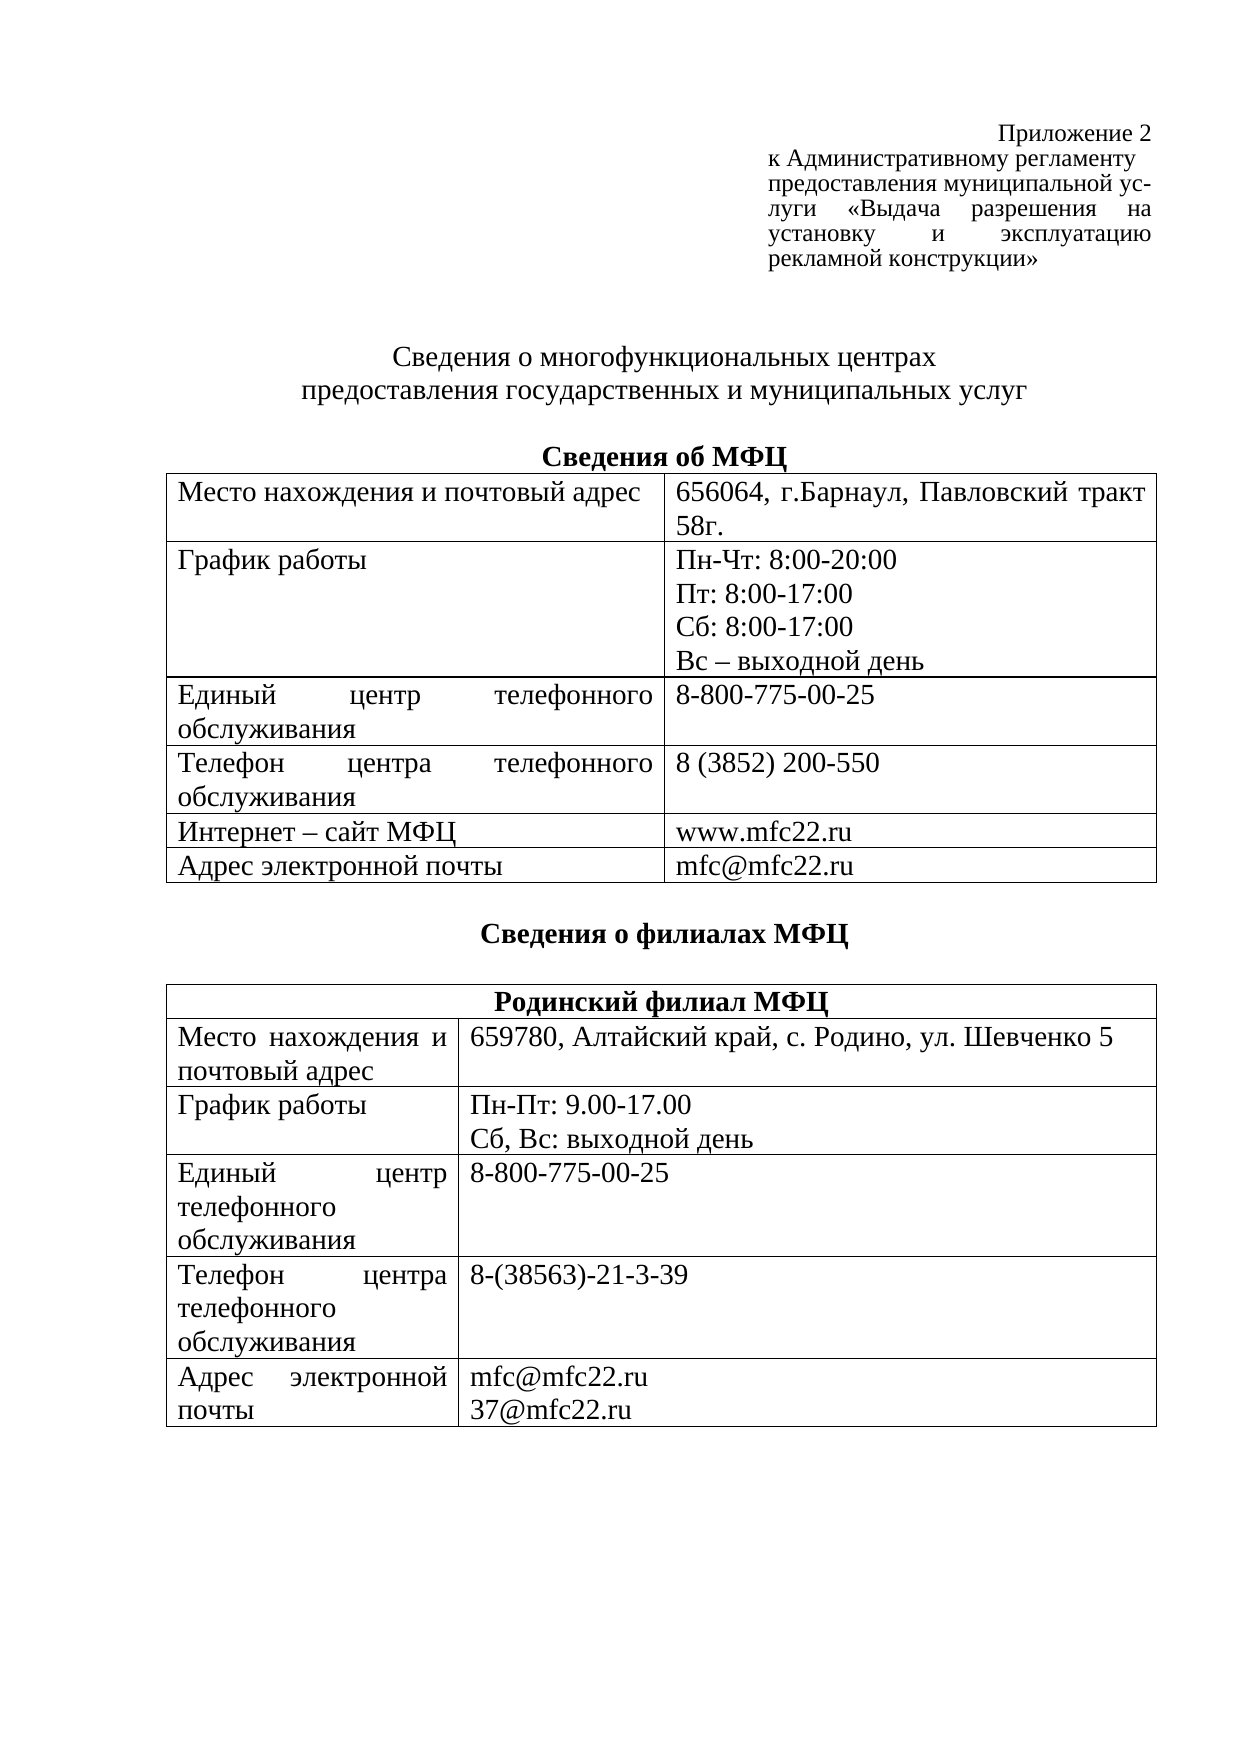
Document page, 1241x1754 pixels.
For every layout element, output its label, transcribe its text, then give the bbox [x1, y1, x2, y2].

text Сведения об МФЦ [177, 439, 1152, 473]
table_cell Единый центр телефонного обслуживания [167, 678, 664, 744]
table_header Место нахождения и почтовый адрес [167, 474, 664, 541]
table_cell Интернет – сайт МФЦ [167, 814, 664, 847]
table_cell Единый центр телефонного обслуживания [167, 1155, 458, 1256]
table_cell График работы [167, 1087, 458, 1154]
text предоставления государственных и муниципальных услуг [177, 372, 1152, 406]
table_cell Адрес электронной почты [167, 848, 664, 882]
text Сведения о многофункциональных центрах [177, 339, 1152, 372]
table_cell www.mfc22.ru [665, 814, 1156, 847]
table_cell Телефон центра телефонного обслуживания [167, 746, 664, 813]
table_cell График работы [167, 542, 664, 676]
table_cell Телефон центра телефонного обслуживания [167, 1257, 458, 1358]
table_cell Место нахождения и почтовый адрес [167, 1019, 458, 1086]
table_cell 8-800-775-00-25 [459, 1155, 1156, 1256]
text предоставления муниципальной ус-луги «Выдача разрешения на установку и эксплуатацию рекламной конструкции» [768, 172, 1152, 272]
table_cell mfc@mfc22.ru 37@mfc22.ru [459, 1359, 1156, 1426]
table_cell 8 (3852) 200-550 [665, 746, 1156, 813]
table_header 656064, г.Барнаул, Павловский тракт 58г. [665, 474, 1156, 541]
table_cell mfc@mfc22.ru [665, 848, 1156, 882]
table_cell Пн-Пт: 9.00-17.00 Сб, Вс: выходной день [459, 1087, 1156, 1154]
table_cell Адрес электронной почты [167, 1359, 458, 1426]
table_header Родинский филиал МФЦ [167, 985, 1156, 1018]
table_cell 659780, Алтайский край, с. Родино, ул. Шевченко 5 [459, 1019, 1156, 1086]
table_cell 8-(38563)-21-3-39 [459, 1257, 1156, 1358]
text Приложение 2 [177, 118, 1152, 147]
table_cell 8-800-775-00-25 [665, 678, 1156, 744]
text Сведения о филиалах МФЦ [177, 916, 1152, 950]
text к Административному регламенту [768, 147, 1152, 172]
table_cell Пн-Чт: 8:00-20:00 Пт: 8:00-17:00 Сб: 8:00-17:00 Вс – выходной день [665, 542, 1156, 676]
